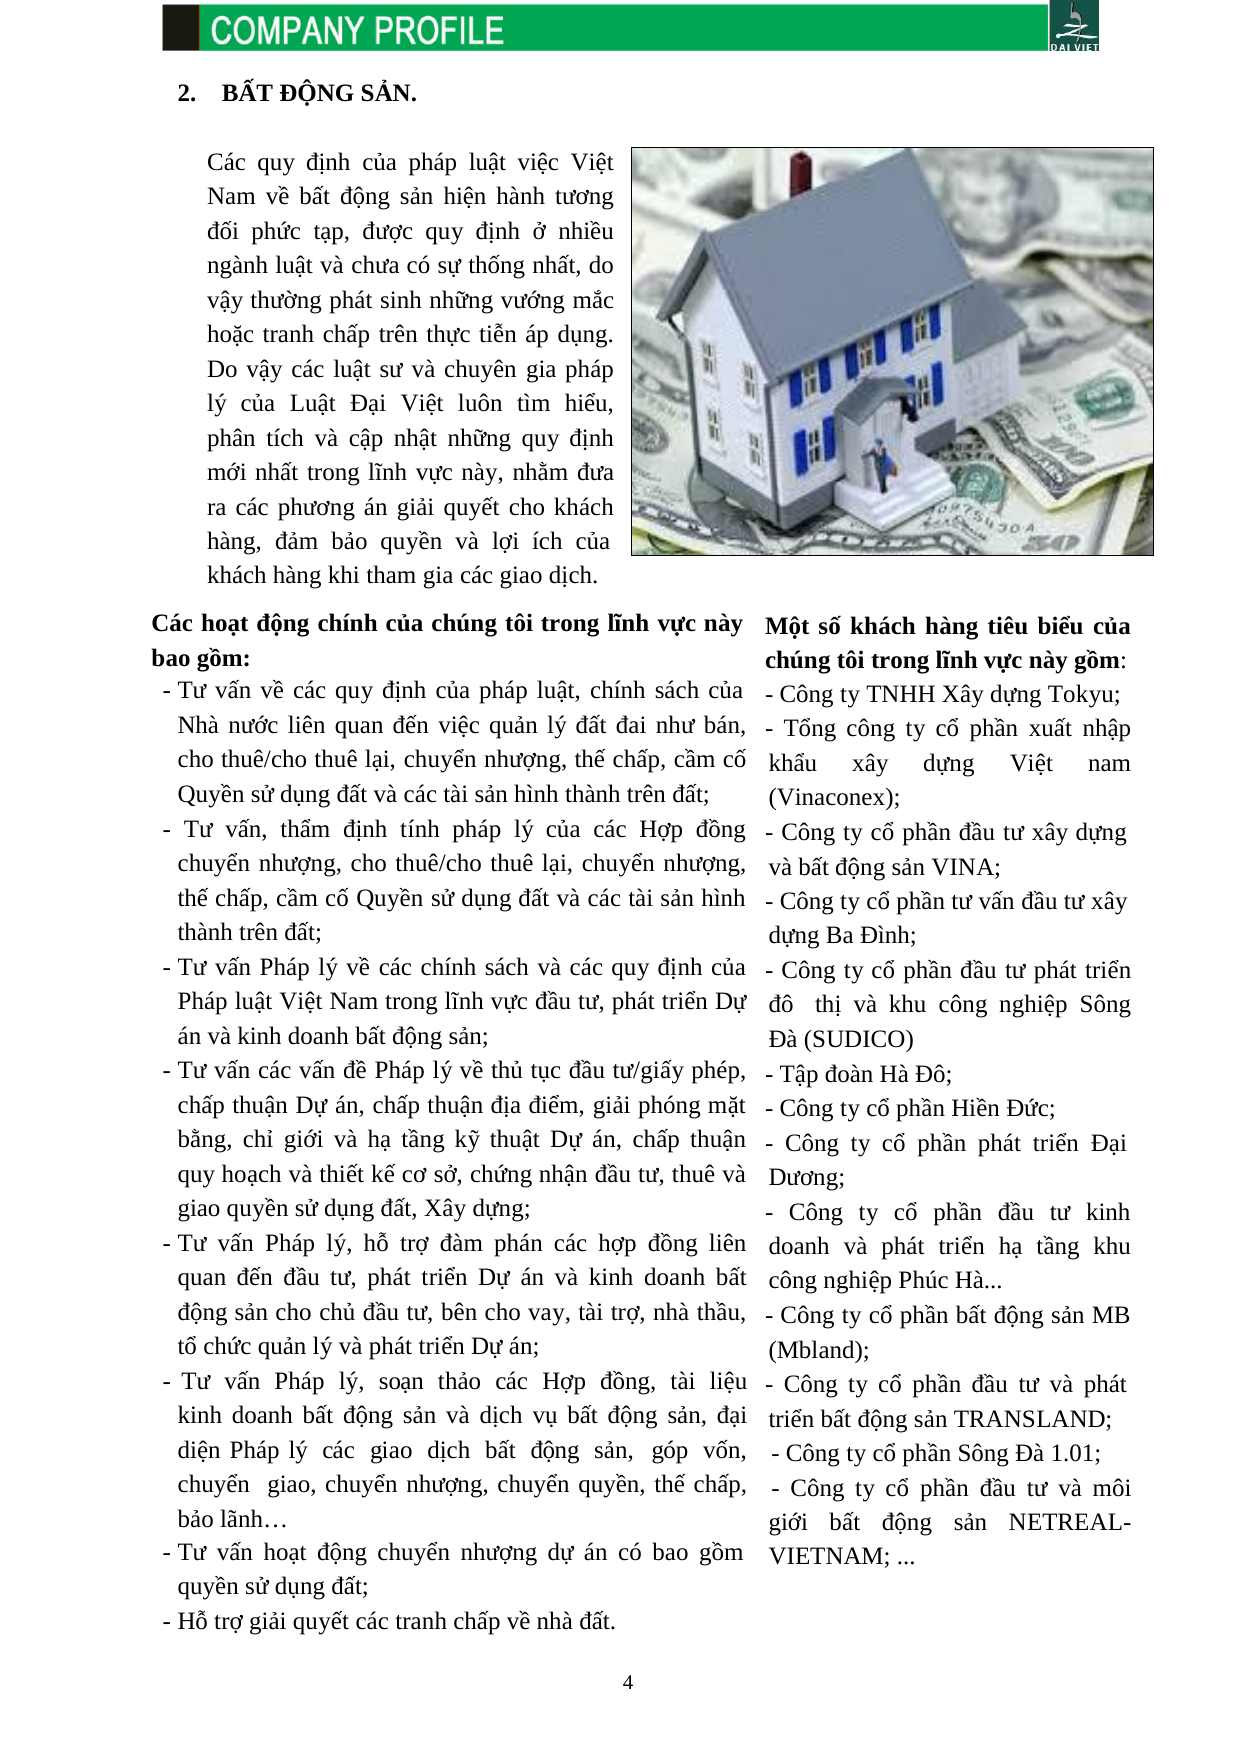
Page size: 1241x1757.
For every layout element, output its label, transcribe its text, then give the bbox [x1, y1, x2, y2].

text - Tổng công ty cổ phần xuất nhập khẩu xây dựng Việt nam (Vinaconex); [765, 713, 1131, 811]
text - Công ty cổ phần đầu tư và phát [765, 1369, 1131, 1398]
text - Công ty cổ phần đầu tư kinh doanh và phát triển hạ tầng khu công nghiệp Phúc Hà... [765, 1197, 1131, 1294]
text Các hoạt động chính của chúng tôi trong lĩnh vực này bao gồm: [151, 608, 746, 671]
text - Tư vấn Pháp lý, soạn thảo các Hợp đồng, tài liệu kinh doanh bất động sản và dịch vụ bất động sản, đại diện Pháp lý các giao dịch bất động sản, góp vốn, chuyển giao, chuyển nhượng, chuyển quyền, thế chấp, bảo lãnh… [162, 1366, 747, 1533]
text - Công ty TNHH Xây dựng Tokyu; [765, 679, 1122, 708]
text - Công ty cổ phần đầu tư phát triển đô thị và khu công nghiệp Sông Đà (SUDICO) [765, 955, 1131, 1053]
text Nhà nước liên quan đến việc quản lý đất đai như bán, cho thuê/cho thuê lại, chuyển nhượng, thế chấp, cầm cố Quyền sử dụng đất và các tài sản hình thành trên đất; [177, 710, 746, 808]
text - Tư vấn hoạt động chuyển nhượng dự án có bao gồm [162, 1538, 748, 1566]
text - Tư vấn Pháp lý về các chính sách và các quy định của Pháp luật Việt Nam trong lĩnh vực đầu tư, phát triển Dự án và kinh doanh bất động sản; [162, 952, 747, 1049]
text Các quy định của pháp luật việc Việt Nam về bất động sản hiện hành tương đối phức tạp, được quy định ở nhiều ngành luật và chưa có sự thống nhất, do vậy thường phát sinh những vướng mắc hoặc tranh chấp trên thực tiễn áp dụng. Do vậy các luật sư và chuyên gia pháp lý của Luật Đại Việt luôn tìm hiểu, phân tích và cập nhật những quy định mới nhất trong lĩnh vực này, nhằm đưa ra các phương án giải quyết cho khách hàng, đảm bảo quyền và lợi ích của [207, 147, 614, 555]
text - Công ty cổ phần tư vấn đầu tư xây [765, 886, 1131, 915]
text và bất động sản VINA; [768, 852, 1004, 880]
text - Công ty cổ phần Sông Đà 1.01; [771, 1438, 1104, 1467]
text - Tư vấn Pháp lý, hỗ trợ đàm phán các hợp đồng liên quan đến đầu tư, phát triển Dự án và kinh doanh bất động sản cho chủ đầu tư, bên cho vay, tài trợ, nhà thầu, tổ chức quản lý và phát triển Dự án; [162, 1228, 747, 1360]
text - Tư vấn về các quy định của pháp luật, chính sách của [162, 677, 748, 704]
text - Công ty cổ phần bất động sản MB (Mbland); [765, 1300, 1131, 1363]
text Một số khách hàng tiêu biểu của chúng tôi trong lĩnh vực này gồm: [765, 611, 1131, 673]
picture [632, 148, 1153, 555]
text khách hàng khi tham gia các giao dịch. [207, 561, 601, 588]
text Dương; [768, 1162, 849, 1191]
text - Công ty cổ phần đầu tư xây dựng [765, 817, 1131, 846]
text 2. BẤT ĐỘNG SẢN. [177, 78, 1165, 107]
text - Công ty cổ phần Hiền Đức; [765, 1093, 1058, 1122]
text quyền sử dụng đất; [177, 1571, 372, 1600]
text - Hỗ trợ giải quyết các tranh chấp về nhà đất. [162, 1606, 743, 1634]
text triển bất động sản TRANSLAND; [768, 1404, 1115, 1433]
text - Công ty cổ phần phát triển Đại [765, 1128, 1131, 1156]
text - Tư vấn các vấn đề Pháp lý về thủ tục đầu tư/giấy phép, chấp thuận Dự án, chấp thuận địa điểm, giải phóng mặt bằng, chỉ giới và hạ tầng kỹ thuật Dự án, chấp thuận quy hoạch và thiết kế cơ sở, chứng nhận đầu tư, thuê và giao quyền sử dụng đất, Xây dựng; [162, 1055, 747, 1222]
text dựng Ba Đình; [768, 921, 921, 949]
text - Công ty cổ phần đầu tư và môi giới bất động sản NETREAL- VIETNAM; ... [768, 1473, 1131, 1570]
text - Tập đoàn Hà Đô; [765, 1059, 956, 1087]
picture [162, 0, 1099, 51]
text - Tư vấn, thẩm định tính pháp lý của các Hợp đồng chuyển nhượng, cho thuê/cho thuê lại, chuyển nhượng, thế chấp, cầm cố Quyền sử dụng đất và các tài sản hình thành trên đất; [162, 814, 746, 946]
